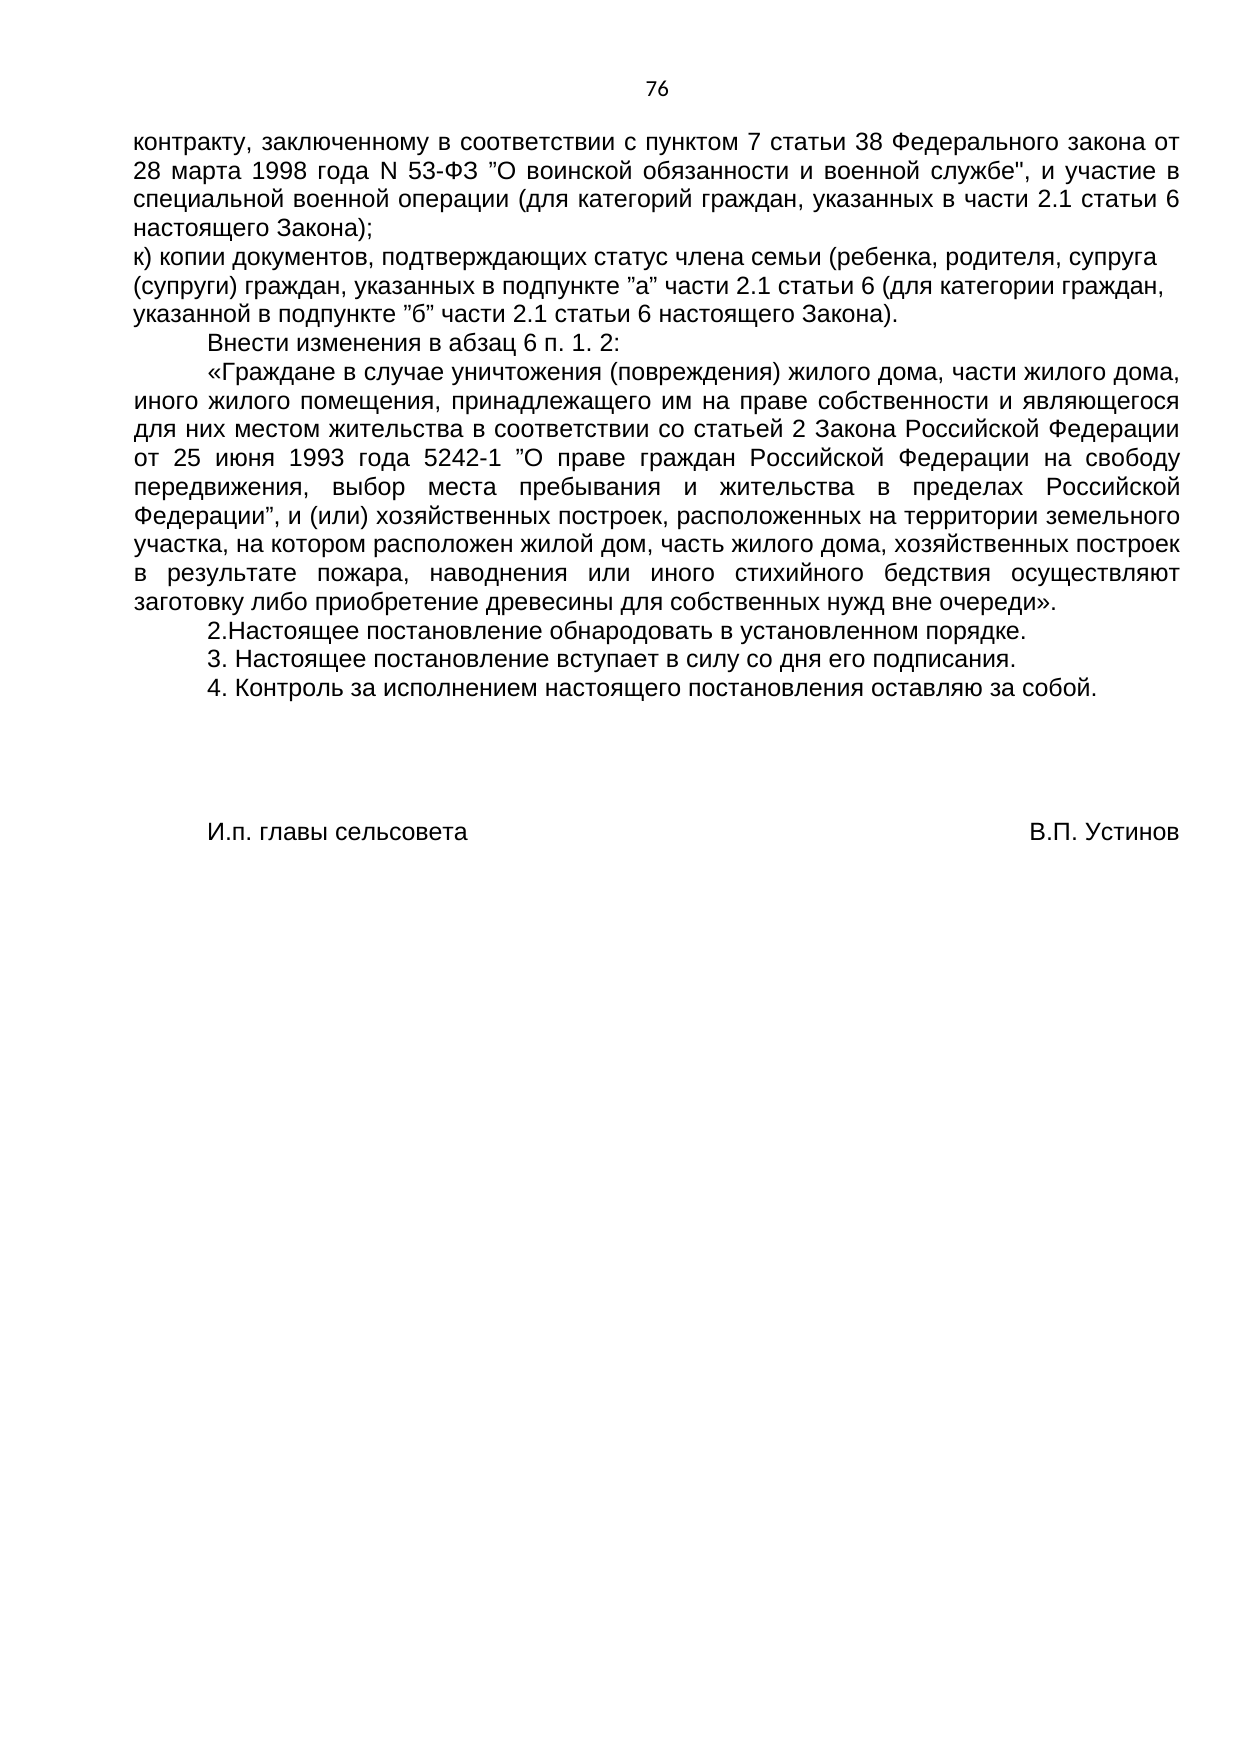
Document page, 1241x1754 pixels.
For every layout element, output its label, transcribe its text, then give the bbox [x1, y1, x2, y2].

text Внести изменения в абзац 6 п. 1. 2: [133, 328, 1180, 357]
text 2.Настоящее постановление обнародовать в установленном порядке. [133, 616, 1181, 644]
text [133, 127, 1181, 242]
text к) копии документов, подтверждающих статус члена семьи (ребенка, родителя, супруга (супруги) граждан, указанных в подпункте ”а” части 2.1 статьи 6 (для категории граждан, указанной в подпункте ”б” части 2.1 статьи 6 настоящего Закона). [133, 242, 1181, 328]
text 3. Настоящее постановление вступает в силу со дня его подписания. [133, 644, 1181, 673]
text И.п. главы сельсовета В.П. Устинов [133, 817, 1181, 846]
text «Граждане в случае уничтожения (повреждения) жилого дома, части жилого дома, иного жилого помещения, принадлежащего им на праве собственности и являющегося для них местом жительства в соответствии со статьей 2 Закона Российской Федерации от 25 июня 1993 года 5242-1 ”О праве граждан Российской Федерации на свободу передвижения, выбор места пребывания и жительства в пределах Российской Федерации”, и (или) хозяйственных построек, расположенных на территории земельного участка, на котором расположен жилой дом, часть жилого дома, хозяйственных построек в результате пожара, наводнения или иного стихийного бедствия осуществляют заготовку либо приобретение древесины для собственных нужд вне очереди». [134, 357, 1181, 616]
text 4. Контроль за исполнением настоящего постановления оставляю за собой. [133, 673, 1181, 702]
